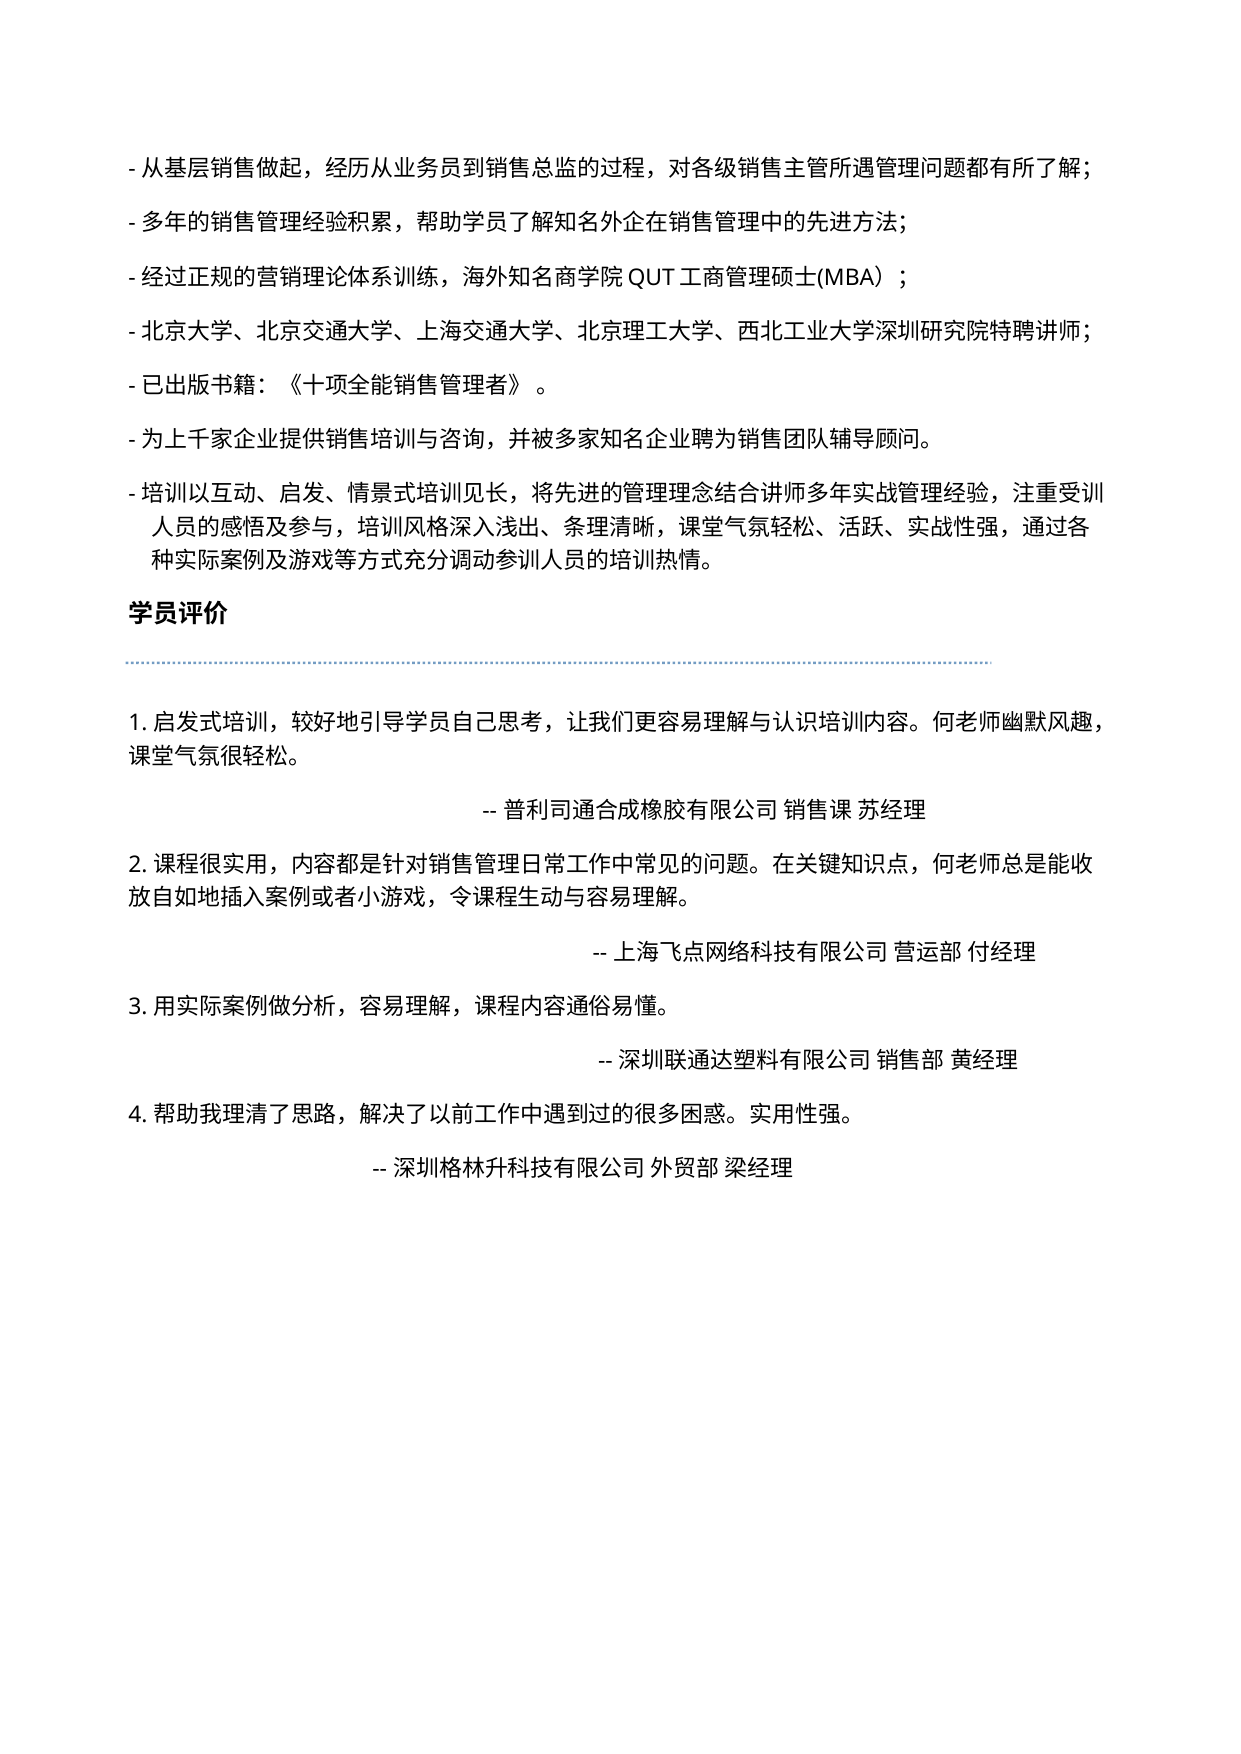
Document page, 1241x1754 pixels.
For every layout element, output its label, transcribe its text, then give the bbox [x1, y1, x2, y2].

text -- 深圳格林升科技有限公司 外贸部 梁经理 [128, 1150, 1112, 1217]
text - 培训以互动、启发、情景式培训见长，将先进的管理理念结合讲师多年实战管理经验，注重受训人员的感悟及参与，培训风格深入浅出、条理清晰，课堂气氛轻松、活跃、实战性强，通过各种实际案例及游戏等方式充分调动参训人员的培训热情。 [128, 475, 1112, 575]
text - 从基层销售做起，经历从业务员到销售总监的过程，对各级销售主管所遇管理问题都有所了解； [128, 150, 1112, 183]
text 2. 课程很实用，内容都是针对销售管理日常工作中常见的问题。在关键知识点，何老师总是能收放自如地插入案例或者小游戏，令课程生动与容易理解。 [128, 846, 1112, 912]
text 学员评价 [128, 596, 1112, 629]
text - 已出版书籍：《十项全能销售管理者》 。 [128, 367, 1112, 400]
text - 为上千家企业提供销售培训与咨询，并被多家知名企业聘为销售团队辅导顾问。 [128, 421, 1112, 454]
text -- 深圳联通达塑料有限公司 销售部 黄经理 [128, 1042, 1112, 1075]
text - 经过正规的营销理论体系训练，海外知名商学院QUT工商管理硕士(MBA）； [128, 258, 1112, 292]
text -- 普利司通合成橡胶有限公司 销售课 苏经理 [128, 792, 1112, 825]
text - 北京大学、北京交通大学、上海交通大学、北京理工大学、西北工业大学深圳研究院特聘讲师； [128, 312, 1112, 346]
text -- 上海飞点网络科技有限公司 营运部 付经理 [128, 933, 1112, 967]
text 4. 帮助我理清了思路，解决了以前工作中遇到过的很多困惑。实用性强。 [128, 1096, 1112, 1129]
text - 多年的销售管理经验积累，帮助学员了解知名外企在销售管理中的先进方法； [128, 204, 1112, 237]
text 3. 用实际案例做分析，容易理解，课程内容通俗易懂。 [128, 987, 1112, 1021]
text 1. 启发式培训，较好地引导学员自己思考，让我们更容易理解与认识培训内容。何老师幽默风趣，课堂气氛很轻松。 [128, 704, 1112, 771]
